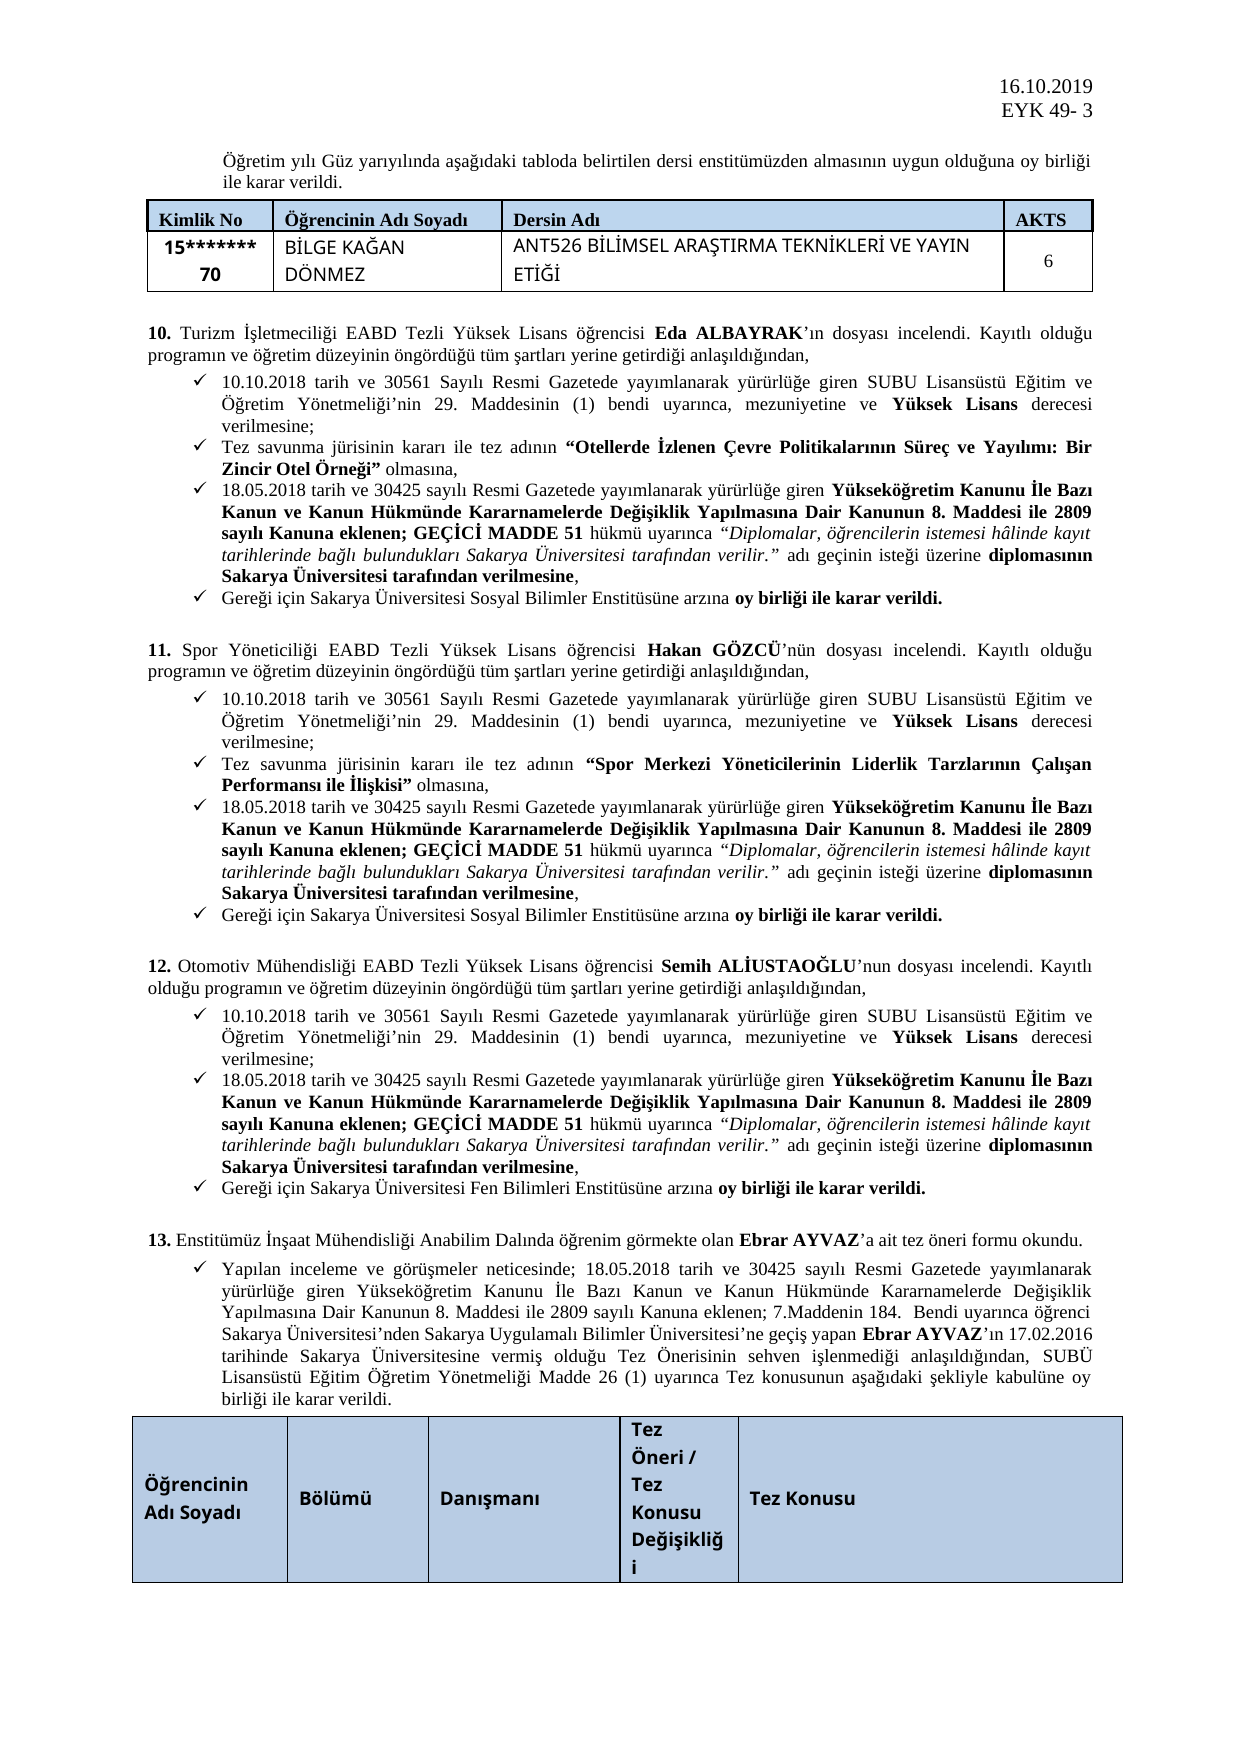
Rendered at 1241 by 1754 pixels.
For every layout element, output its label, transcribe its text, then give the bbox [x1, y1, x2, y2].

list 10.10.2018 tarih ve 30561 Sayılı Resmi Gazetede yayımlanarak yürürlüğe giren SUBU Lisansüstü Eğitim ve Öğretim Yönetmeliği’nin 29. Maddesinin (1) bendi uyarınca, mezuniyetine ve Yüksek Lisans derecesi verilmesine; [192, 688, 1093, 753]
list Gereği için Sakarya Üniversitesi Sosyal Bilimler Enstitüsüne arzına oy birliği ile karar verildi. [192, 587, 1093, 608]
table_cell ANT526 BİLİMSEL ARAŞTIRMA TEKNİKLERİ VE YAYIN ETİĞİ [502, 232, 1003, 291]
list 18.05.2018 tarih ve 30425 sayılı Resmi Gazetede yayımlanarak yürürlüğe giren Yükseköğretim Kanunu İle Bazı Kanun ve Kanun Hükmünde Kararnamelerde Değişiklik Yapılmasına Dair Kanunun 8. Maddesi ile 2809 sayılı Kanuna eklenen; GEÇİCİ MADDE 51 hükmü uyarınca “Diplomalar, öğrencilerin istemesi hâlinde kayıt tarihlerinde bağlı bulundukları Sakarya Üniversitesi tarafından verilir.” adı geçinin isteği üzerine diplomasının Sakarya Üniversitesi tarafından verilmesine, [192, 796, 1093, 904]
list Tez savunma jürisinin kararı ile tez adının “Otellerde İzlenen Çevre Politikalarının Süreç ve Yayılımı: Bir Zincir Otel Örneği” olmasına, [192, 436, 1093, 479]
list 18.05.2018 tarih ve 30425 sayılı Resmi Gazetede yayımlanarak yürürlüğe giren Yükseköğretim Kanunu İle Bazı Kanun ve Kanun Hükmünde Kararnamelerde Değişiklik Yapılmasına Dair Kanunun 8. Maddesi ile 2809 sayılı Kanuna eklenen; GEÇİCİ MADDE 51 hükmü uyarınca “Diplomalar, öğrencilerin istemesi hâlinde kayıt tarihlerinde bağlı bulundukları Sakarya Üniversitesi tarafından verilir.” adı geçinin isteği üzerine diplomasının Sakarya Üniversitesi tarafından verilmesine, [192, 479, 1093, 587]
list Tez savunma jürisinin kararı ile tez adının “Spor Merkezi Yöneticilerinin Liderlik Tarzlarının Çalışan Performansı ile İlişkisi” olmasına, [192, 753, 1093, 796]
list 10.10.2018 tarih ve 30561 Sayılı Resmi Gazetede yayımlanarak yürürlüğe giren SUBU Lisansüstü Eğitim ve Öğretim Yönetmeliği’nin 29. Maddesinin (1) bendi uyarınca, mezuniyetine ve Yüksek Lisans derecesi verilmesine; [192, 1005, 1093, 1069]
table_header Öğrencinin Adı Soyadı [133, 1417, 287, 1582]
text 11. Spor Yöneticiliği EABD Tezli Yüksek Lisans öğrencisi Hakan GÖZCÜ’nün dosyası incelendi. Kayıtlı olduğu programın ve öğretim düzeyinin öngördüğü tüm şartları yerine getirdiği anlaşıldığından, [148, 639, 1093, 682]
table_cell 15*******70 [148, 232, 273, 291]
table_header AKTS [1005, 201, 1091, 230]
list Yapılan inceleme ve görüşmeler neticesinde; 18.05.2018 tarih ve 30425 sayılı Resmi Gazetede yayımlanarak yürürlüğe giren Yükseköğretim Kanunu İle Bazı Kanun ve Kanun Hükmünde Kararnamelerde Değişiklik Yapılmasına Dair Kanunun 8. Maddesi ile 2809 sayılı Kanuna eklenen; 7.Maddenin 184. Bendi uyarınca öğrenci Sakarya Üniversitesi’nden Sakarya Uygulamalı Bilimler Üniversitesi’ne geçiş yapan Ebrar AYVAZ’ın 17.02.2016 tarihinde Sakarya Üniversitesine vermiş olduğu Tez Önerisinin sehven işlenmediği anlaşıldığından, SUBÜ Lisansüstü Eğitim Öğretim Yönetmeliği Madde 26 (1) uyarınca Tez konusunun aşağıdaki şekliyle kabulüne oy birliği ile karar verildi. [192, 1258, 1093, 1409]
text 13. Enstitümüz İnşaat Mühendisliği Anabilim Dalında öğrenim görmekte olan Ebrar AYVAZ’a ait tez öneri formu okundu. [148, 1229, 1093, 1250]
list 10.10.2018 tarih ve 30561 Sayılı Resmi Gazetede yayımlanarak yürürlüğe giren SUBU Lisansüstü Eğitim ve Öğretim Yönetmeliği’nin 29. Maddesinin (1) bendi uyarınca, mezuniyetine ve Yüksek Lisans derecesi verilmesine; [192, 371, 1093, 436]
list Gereği için Sakarya Üniversitesi Fen Bilimleri Enstitüsüne arzına oy birliği ile karar verildi. [192, 1177, 1093, 1199]
table_cell BİLGE KAĞAN DÖNMEZ [274, 232, 501, 291]
text 12. Otomotiv Mühendisliği EABD Tezli Yüksek Lisans öğrencisi Semih ALİUSTAOĞLU’nun dosyası incelendi. Kayıtlı olduğu programın ve öğretim düzeyinin öngördüğü tüm şartları yerine getirdiği anlaşıldığından, [148, 955, 1093, 998]
table_header Öğrencinin Adı Soyadı [274, 201, 501, 230]
table_header Tez Konusu [739, 1417, 1122, 1582]
table_header Dersin Adı [503, 201, 1003, 230]
table_header Bölümü [288, 1417, 428, 1582]
list 18.05.2018 tarih ve 30425 sayılı Resmi Gazetede yayımlanarak yürürlüğe giren Yükseköğretim Kanunu İle Bazı Kanun ve Kanun Hükmünde Kararnamelerde Değişiklik Yapılmasına Dair Kanunun 8. Maddesi ile 2809 sayılı Kanuna eklenen; GEÇİCİ MADDE 51 hükmü uyarınca “Diplomalar, öğrencilerin istemesi hâlinde kayıt tarihlerinde bağlı bulundukları Sakarya Üniversitesi tarafından verilir.” adı geçinin isteği üzerine diplomasının Sakarya Üniversitesi tarafından verilmesine, [192, 1069, 1093, 1177]
table_cell 6 [1005, 232, 1092, 291]
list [185, 150, 1093, 193]
text 10. Turizm İşletmeciliği EABD Tezli Yüksek Lisans öğrencisi Eda ALBAYRAK’ın dosyası incelendi. Kayıtlı olduğu programın ve öğretim düzeyinin öngördüğü tüm şartları yerine getirdiği anlaşıldığından, [148, 322, 1093, 365]
table_header Tez Öneri / Tez Konusu Değişikliği [621, 1417, 738, 1582]
table_header Kimlik No [149, 201, 272, 230]
list Gereği için Sakarya Üniversitesi Sosyal Bilimler Enstitüsüne arzına oy birliği ile karar verildi. [192, 904, 1093, 925]
table_header Danışmanı [429, 1417, 619, 1582]
